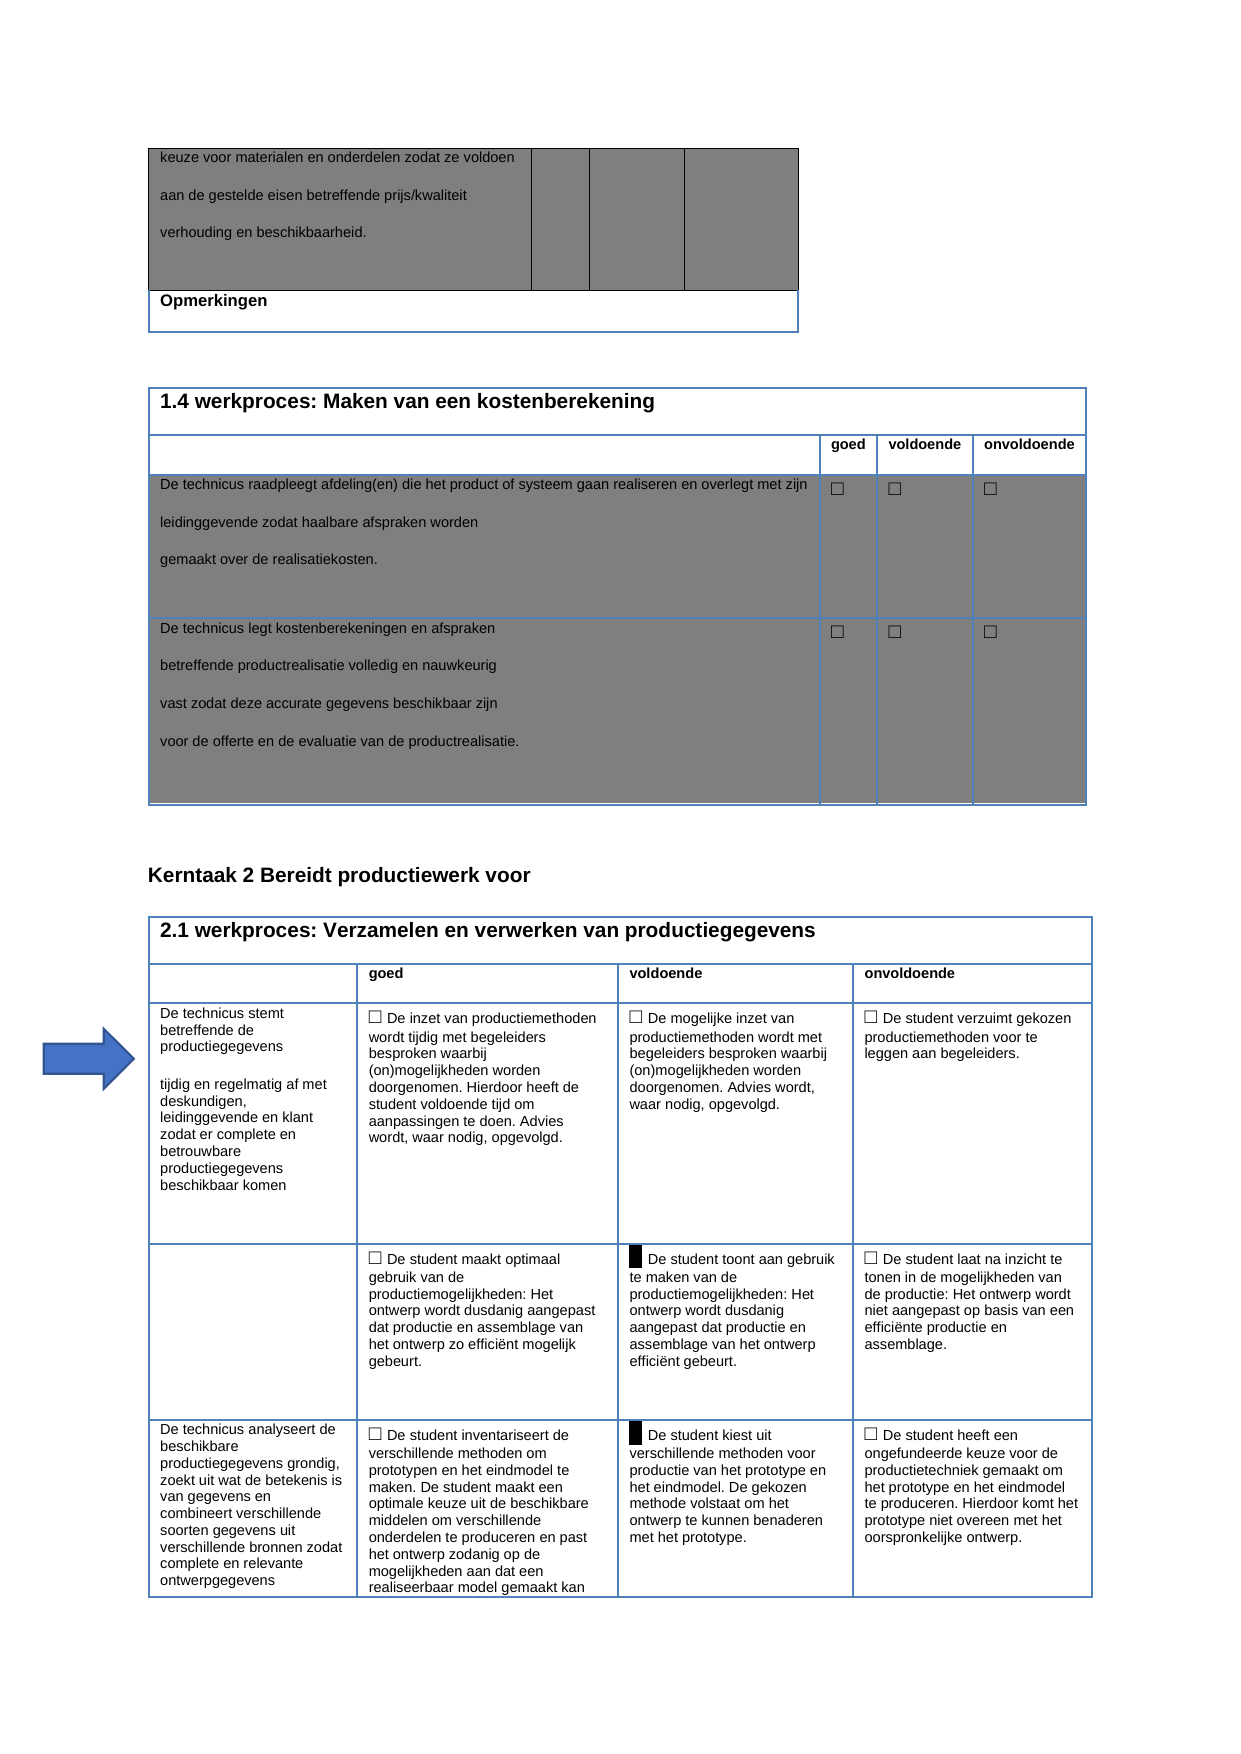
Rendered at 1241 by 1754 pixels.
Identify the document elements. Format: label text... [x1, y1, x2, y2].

table_cell voldoende [878, 436, 972, 474]
table_cell De technicus legt kostenberekeningen en afspraken betreffende productrealisatie volledig en nauwkeurig vast zodat deze accurate gegevens beschikbaar zijn voor de offerte en de evaluatie van de productrealisatie. [150, 619, 819, 803]
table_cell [854, 1421, 1091, 1596]
table_cell □ [821, 619, 876, 803]
table_cell [150, 436, 819, 474]
table_cell □ [878, 476, 972, 617]
table_cell □ [821, 476, 876, 617]
table_cell □ De student toont aan gebruik te maken van de productiemogelijkheden: Het ontwerp wordt dusdanig aangepast dat productie en assemblage van het ontwerp efficiënt gebeurt. [619, 1245, 852, 1419]
table_cell □ De student verzuimt gekozen productiemethoden voor te leggen aan begeleiders. [854, 1004, 1091, 1242]
table_cell goed [358, 965, 617, 1002]
table_cell [150, 1245, 356, 1419]
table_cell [150, 1421, 356, 1596]
table_cell □ [532, 149, 589, 290]
table_cell [150, 965, 356, 1002]
table_cell □ De inzet van productiemethoden wordt tijdig met begeleiders besproken waarbij (on)mogelijkheden worden doorgenomen. Hierdoor heeft de student voldoende tijd om aanpassingen te doen. Advies wordt, waar nodig, opgevolgd. [358, 1004, 617, 1242]
table_cell onvoldoende [974, 436, 1085, 474]
table_cell □ De student laat na inzicht te tonen in de mogelijkheden van de productie: Het ontwerp wordt niet aangepast op basis van een efficiënte productie en assemblage. [854, 1245, 1091, 1419]
table_cell □ [878, 619, 972, 803]
table_cell □ [974, 476, 1085, 617]
table_cell goed [821, 436, 876, 474]
table_cell Opmerkingen [150, 291, 797, 331]
table_header 1.4 werkproces: Maken van een kostenberekening [150, 389, 1085, 434]
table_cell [619, 1421, 852, 1596]
table_cell onvoldoende [854, 965, 1091, 1002]
table_cell □ [974, 619, 1085, 803]
table_cell □ De mogelijke inzet van productiemethoden wordt met begeleiders besproken waarbij (on)mogelijkheden worden doorgenomen. Advies wordt, waar nodig, opgevolgd. [619, 1004, 852, 1242]
text Kerntaak 2 Bereidt productiewerk voor [148, 863, 1093, 887]
table_cell □ [685, 149, 798, 290]
table_header 2.1 werkproces: Verzamelen en verwerken van productiegegevens [150, 918, 1091, 963]
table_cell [358, 1421, 617, 1596]
table_cell □ [590, 149, 684, 290]
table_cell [149, 149, 531, 290]
table_cell voldoende [619, 965, 852, 1002]
table_cell De technicus raadpleegt afdeling(en) die het product of systeem gaan realiseren en overlegt met zijn leidinggevende zodat haalbare afspraken worden gemaakt over de realisatiekosten. [150, 476, 819, 617]
table_cell □ De student maakt optimaal gebruik van de productiemogelijkheden: Het ontwerp wordt dusdanig aangepast dat productie en assemblage van het ontwerp zo efficiënt mogelijk gebeurt. [358, 1245, 617, 1419]
table_cell De technicus stemt betreffende de productiegegevens tijdig en regelmatig af met deskundigen, leidinggevende en klant zodat er complete en betrouwbare productiegegevens beschikbaar komen [150, 1004, 356, 1242]
